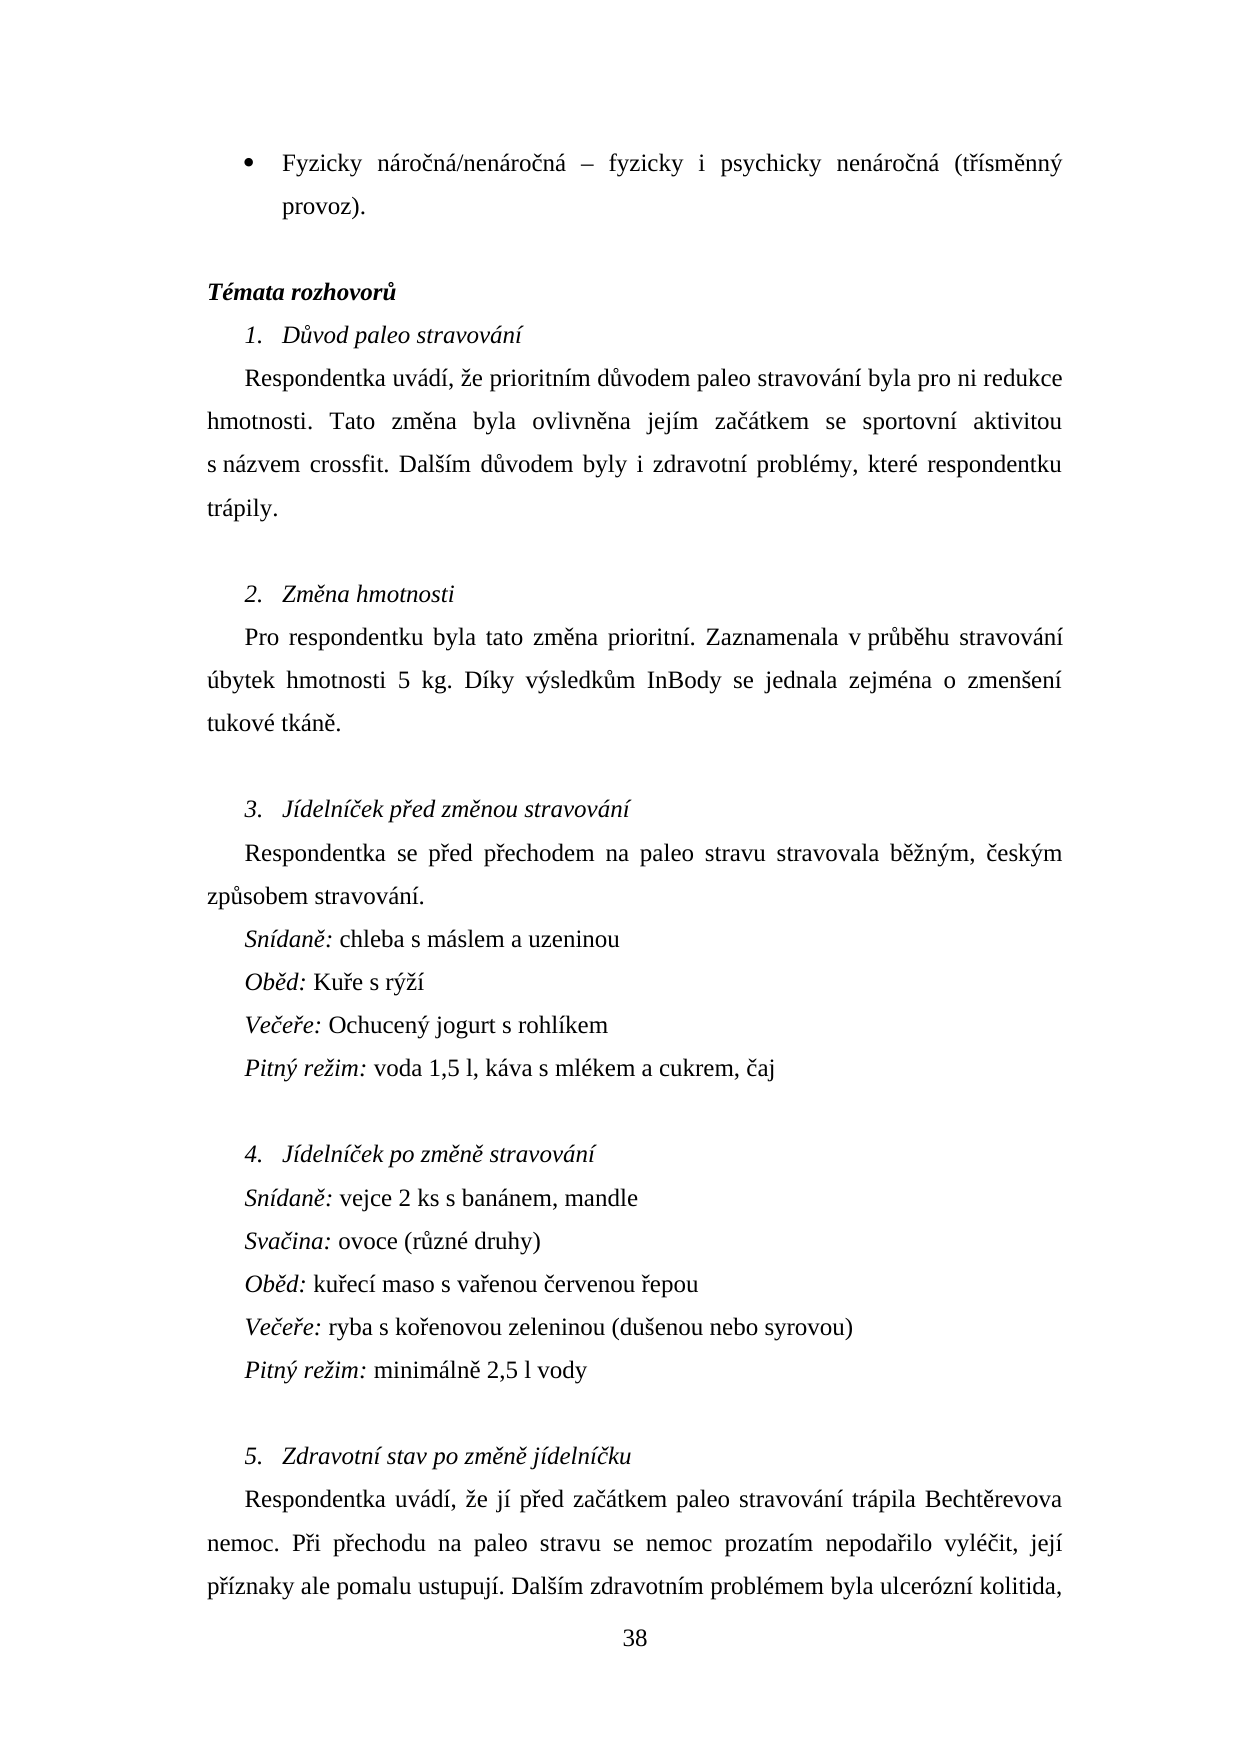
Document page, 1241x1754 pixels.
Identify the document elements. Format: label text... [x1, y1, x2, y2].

text Svačina: ovoce (různé druhy) [244, 1226, 1063, 1254]
list Jídelníček před změnou stravování [244, 794, 1063, 823]
text Oběd: Kuře s rýží [207, 967, 1063, 996]
text Témata rozhovorů [207, 277, 1063, 306]
text Pitný režim: minimálně 2,5 l vody [244, 1355, 1063, 1384]
text Respondentka uvádí, že prioritním důvodem paleo stravování byla pro ni redukce hmotnosti. Tato změna byla ovlivněna jejím začátkem se sportovní aktivitou s názvem crossfit. Dalším důvodem byly i zdravotní problémy, které respondentku trápily. [207, 363, 1063, 521]
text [207, 1484, 1063, 1599]
text Pitný režim: voda 1,5 l, káva s mlékem a cukrem, čaj [207, 1053, 1063, 1082]
list Zdravotní stav po změně jídelníčku [244, 1441, 1063, 1470]
list Jídelníček po změně stravování [244, 1139, 1063, 1168]
text Večeře: Ochucený jogurt s rohlíkem [207, 1010, 1063, 1039]
list Změna hmotnosti [244, 579, 1063, 608]
list Fyzicky náročná/nenáročná – fyzicky i psychicky nenáročná (třísměnný provoz). [244, 148, 1063, 219]
text Snídaně: vejce 2 ks s banánem, mandle [244, 1183, 1063, 1211]
list Důvod paleo stravování [244, 320, 1063, 349]
text Večeře: ryba s kořenovou zeleninou (dušenou nebo syrovou) [244, 1312, 1063, 1341]
text Pro respondentku byla tato změna prioritní. Zaznamenala v průběhu stravování úbytek hmotnosti 5 kg. Díky výsledkům InBody se jednala zejména o zmenšení tukové tkáně. [207, 622, 1063, 737]
text Respondentka se před přechodem na paleo stravu stravovala běžným, českým způsobem stravování. [207, 838, 1063, 909]
text Snídaně: chleba s máslem a uzeninou [207, 924, 1063, 953]
text Oběd: kuřecí maso s vařenou červenou řepou [244, 1269, 1063, 1298]
